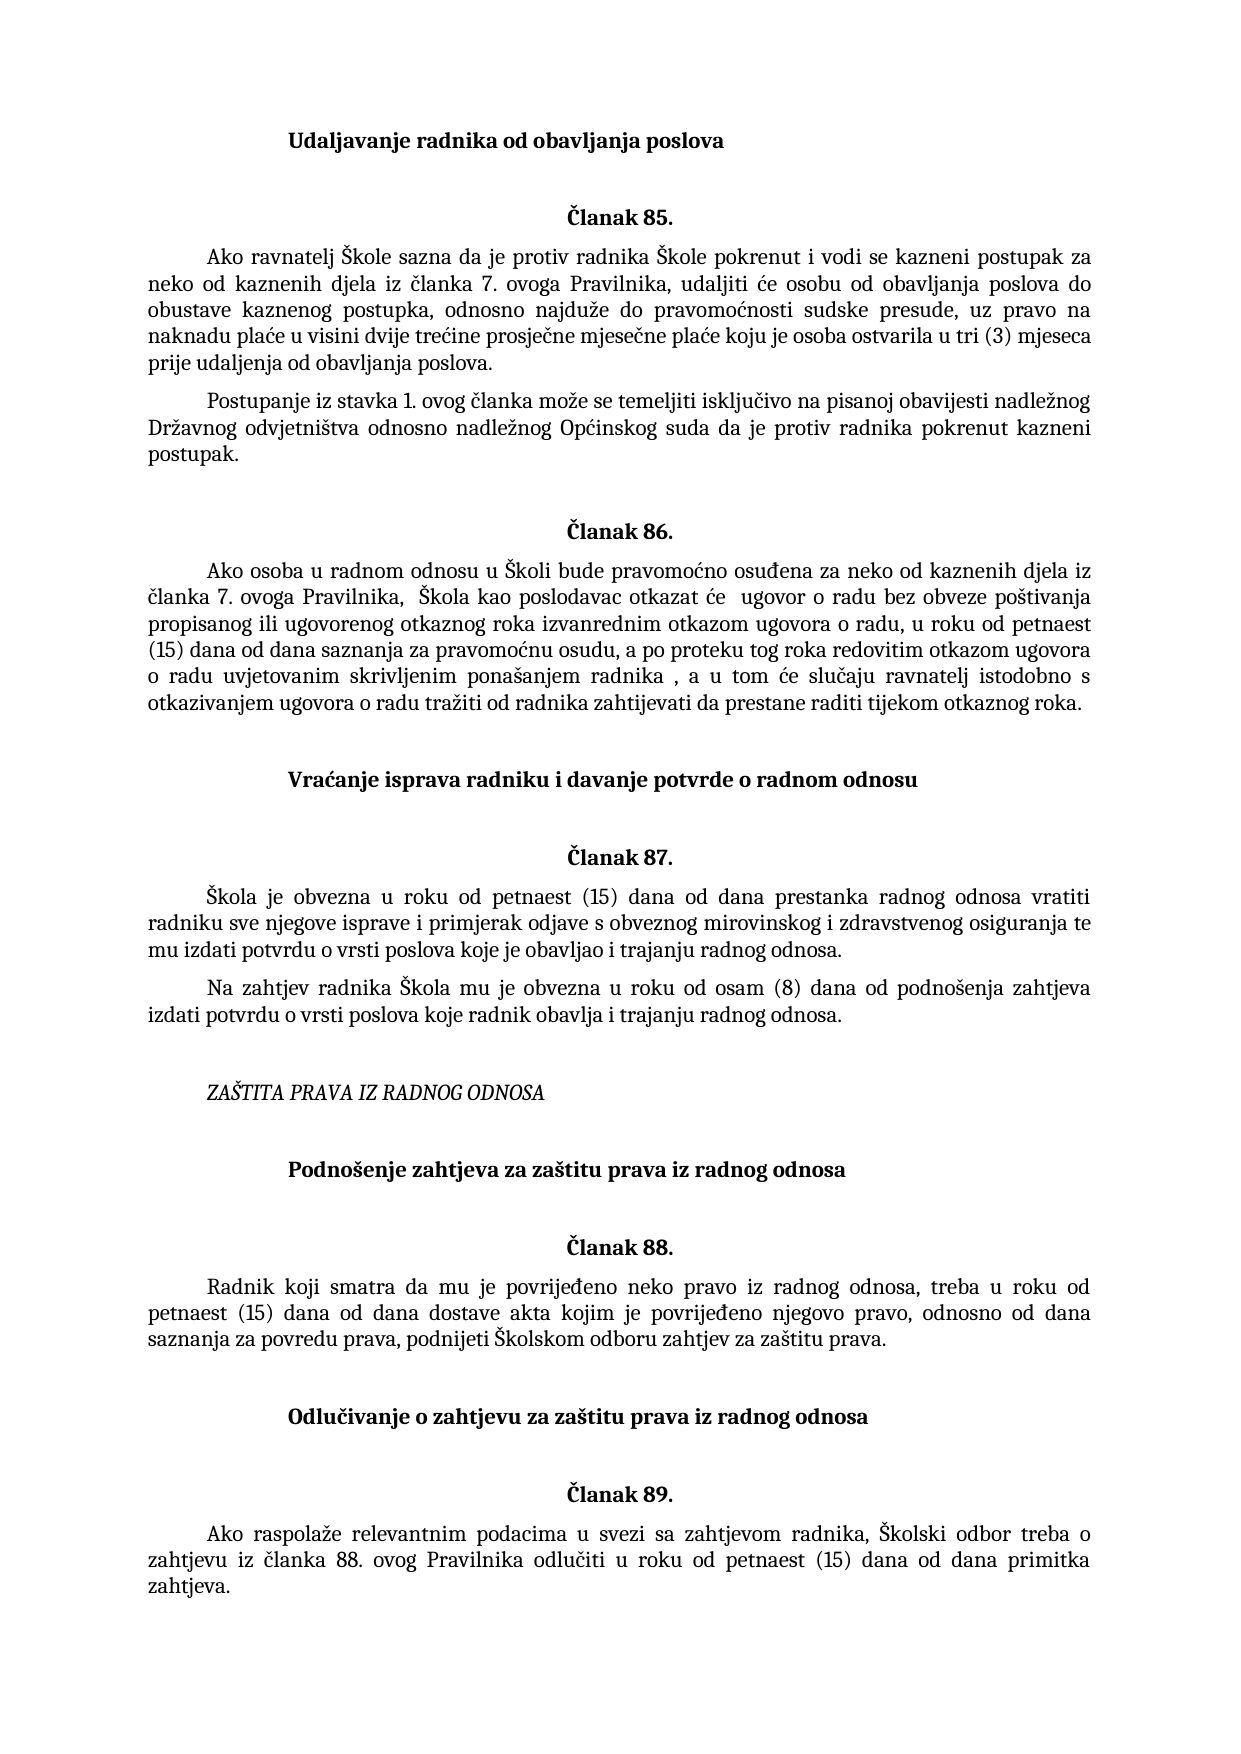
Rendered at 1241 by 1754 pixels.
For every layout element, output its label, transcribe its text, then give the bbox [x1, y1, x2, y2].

text Na zahtjev radnika Škola mu je obvezna u roku od osam (8) dana od podnošenja zahtjeva izdati potvrdu o vrsti poslova koje radnik obavlja i trajanju radnog odnosa. [148, 975, 1093, 1028]
text Članak 85. [148, 205, 1093, 232]
text Vraćanje isprava radniku i davanje potvrde o radnom odnosu [288, 767, 1093, 793]
text Podnošenje zahtjeva za zaštitu prava iz radnog odnosa [288, 1157, 1093, 1183]
subtitle ZAŠTITA PRAVA IZ RADNOG ODNOSA [148, 1079, 1093, 1106]
text Ako ravnatelj Škole sazna da je protiv radnika Škole pokrenut i vodi se kazneni postupak za neko od kaznenih djela iz članka 7. ovoga Pravilnika, udaljiti će osobu od obavljanja poslova do obustave kaznenog postupka, odnosno najduže do pravomoćnosti sudske presude, uz pravo na naknadu plaće u visini dvije trećine prosječne mjesečne plaće koju je osoba ostvarila u tri (3) mjeseca prije udaljenja od obavljanja poslova. [148, 244, 1093, 376]
text Članak 86. [148, 519, 1093, 545]
text Članak 88. [148, 1235, 1093, 1261]
text Škola je obvezna u roku od petnaest (15) dana od dana prestanka radnog odnosa vratiti radniku sve njegove isprave i primjerak odjave s obveznog mirovinskog i zdravstvenog osiguranja te mu izdati potvrdu o vrsti poslova koje je obavljao i trajanju radnog odnosa. [148, 884, 1093, 963]
text Ako raspolaže relevantnim podacima u svezi sa zahtjevom radnika, Školski odbor treba o zahtjevu iz članka 88. ovog Pravilnika odlučiti u roku od petnaest (15) dana od dana primitka zahtjeva. [148, 1521, 1093, 1599]
text Radnik koji smatra da mu je povrijeđeno neko pravo iz radnog odnosa, treba u roku od petnaest (15) dana od dana dostave akta kojim je povrijeđeno njegovo pravo, odnosno od dana saznanja za povredu prava, podnijeti Školskom odboru zahtjev za zaštitu prava. [148, 1273, 1093, 1353]
text Ako osoba u radnom odnosu u Školi bude pravomoćno osuđena za neko od kaznenih djela iz članka 7. ovoga Pravilnika, Škola kao poslodavac otkazat će ugovor o radu bez obveze poštivanja propisanog ili ugovorenog otkaznog roka izvanrednim otkazom ugovora o radu, u roku od petnaest (15) dana od dana saznanja za pravomoćnu osudu, a po proteku tog roka redovitim otkazom ugovora o radu uvjetovanim skrivljenim ponašanjem radnika , a u tom će slučaju ravnatelj istodobno s otkazivanjem ugovora o radu tražiti od radnika zahtijevati da prestane raditi tijekom otkaznog roka. [148, 558, 1093, 716]
text Odlučivanje o zahtjevu za zaštitu prava iz radnog odnosa [288, 1404, 1093, 1430]
text Članak 89. [148, 1482, 1093, 1508]
text Udaljavanje radnika od obavljanja poslova [288, 127, 1093, 154]
text Postupanje iz stavka 1. ovog članka može se temeljiti isključivo na pisanoj obavijesti nadležnog Državnog odvjetništva odnosno nadležnog Općinskog suda da je protiv radnika pokrenut kazneni postupak. [148, 388, 1093, 467]
text Članak 87. [148, 845, 1093, 871]
